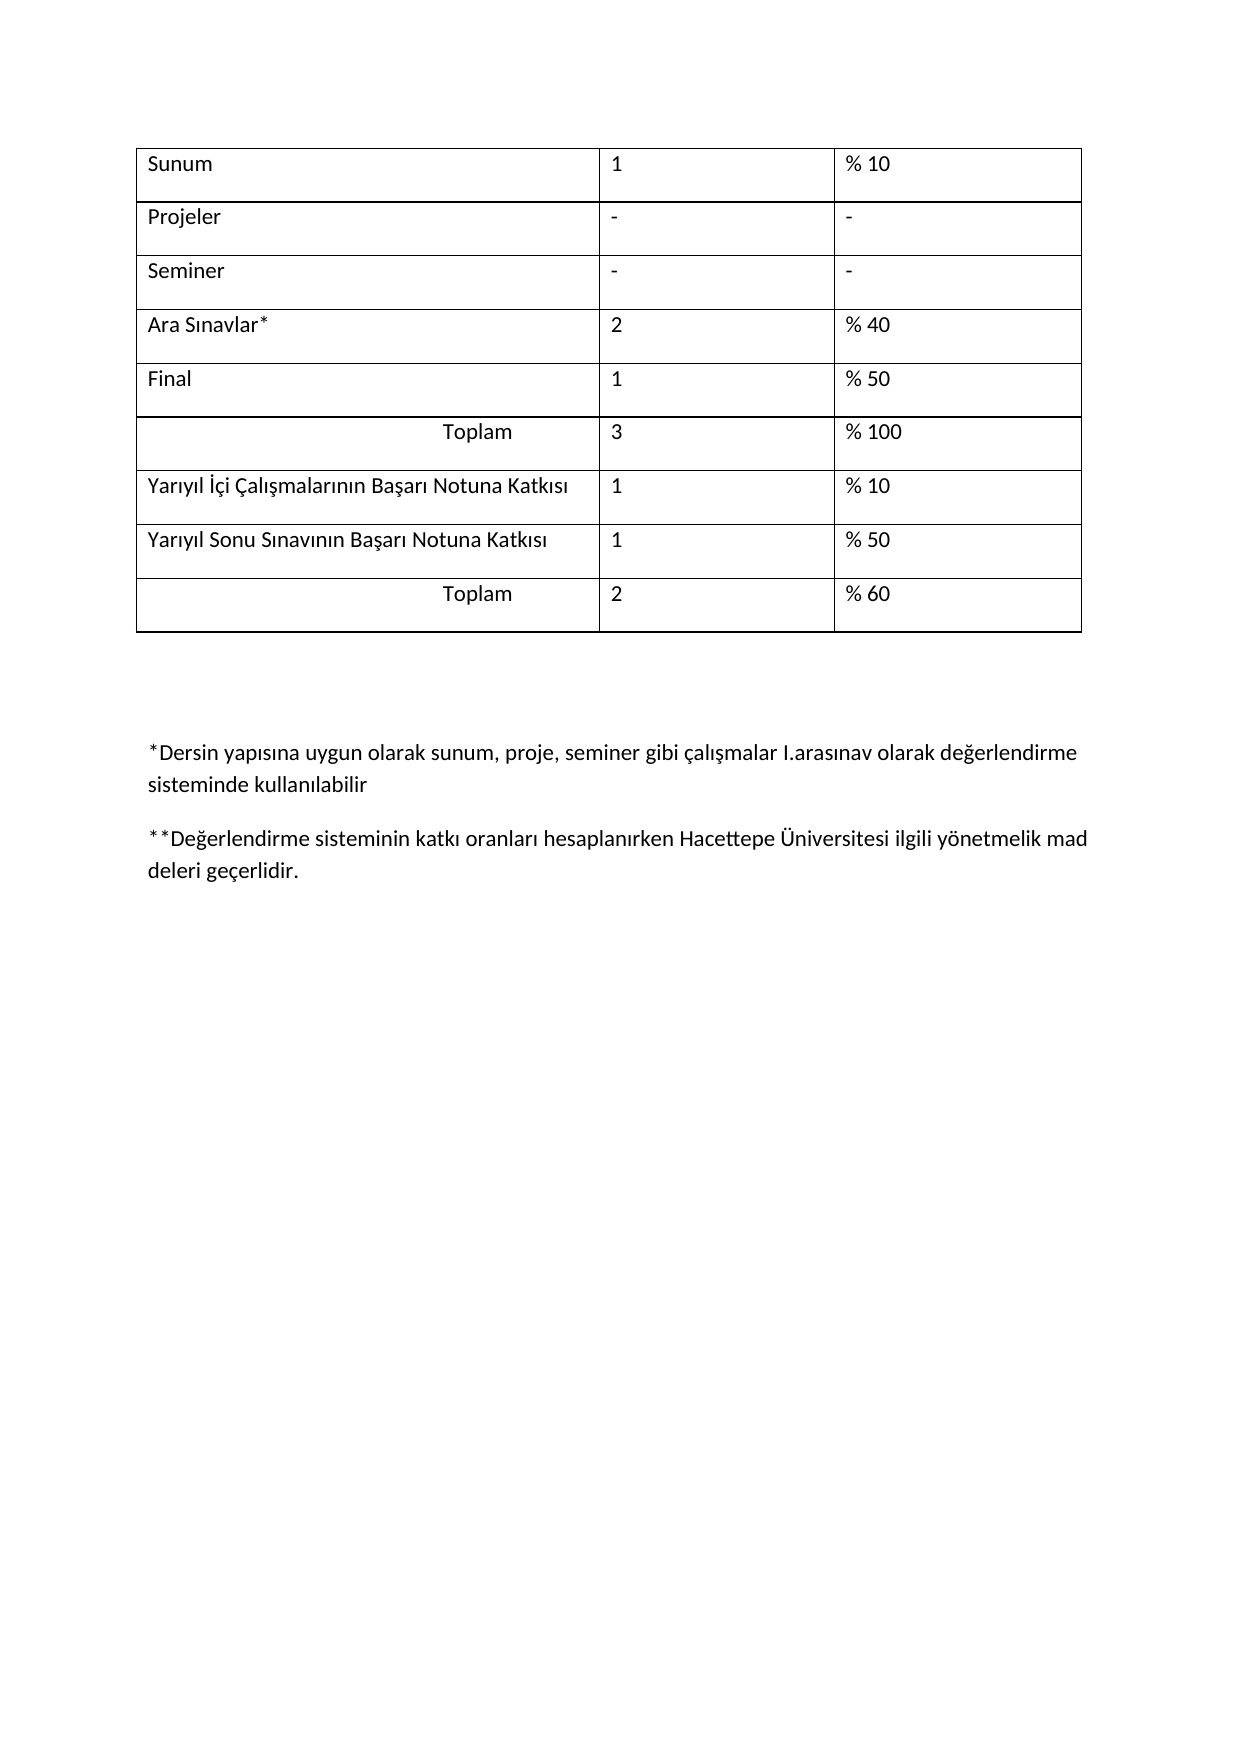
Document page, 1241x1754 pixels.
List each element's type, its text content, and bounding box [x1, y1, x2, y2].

table_cell Yarıyıl İçi Çalışmalarının Başarı Notuna Katkısı [137, 471, 599, 524]
text **Değerlendirme sisteminin katkı oranları hesaplanırken Hacettepe Üniversitesi ilgili yönetmelik maddeleri geçerlidir. [148, 824, 1093, 884]
table_cell % 50 [835, 525, 1081, 578]
table_cell % 40 [835, 310, 1081, 363]
table_cell Final [137, 364, 599, 416]
table_cell Sunum [137, 149, 599, 201]
table_cell 2 [600, 579, 834, 631]
table_cell % 100 [835, 418, 1081, 470]
table_cell Toplam [137, 579, 599, 631]
table_cell - [835, 203, 1081, 255]
table_cell Ara Sınavlar* [137, 310, 599, 363]
table_cell 1 [600, 364, 834, 416]
table_cell - [600, 203, 834, 255]
table_cell 3 [600, 418, 834, 470]
table_cell % 10 [835, 471, 1081, 524]
table_cell Toplam [137, 418, 599, 470]
table_cell 2 [600, 310, 834, 363]
table_cell % 50 [835, 364, 1081, 416]
table_cell Yarıyıl Sonu Sınavının Başarı Notuna Katkısı [137, 525, 599, 578]
table_cell Projeler [137, 203, 599, 255]
table_cell Seminer [137, 256, 599, 309]
table_cell 1 [600, 525, 834, 578]
text *Dersin yapısına uygun olarak sunum, proje, seminer gibi çalışmalar I.arasınav olarak değerlendirme sisteminde kullanılabilir [148, 738, 1093, 799]
table_cell - [835, 256, 1081, 309]
table_cell % 10 [835, 149, 1081, 201]
table_cell 1 [600, 471, 834, 524]
table_cell 1 [600, 149, 834, 201]
table_cell % 60 [835, 579, 1081, 631]
table_cell - [600, 256, 834, 309]
